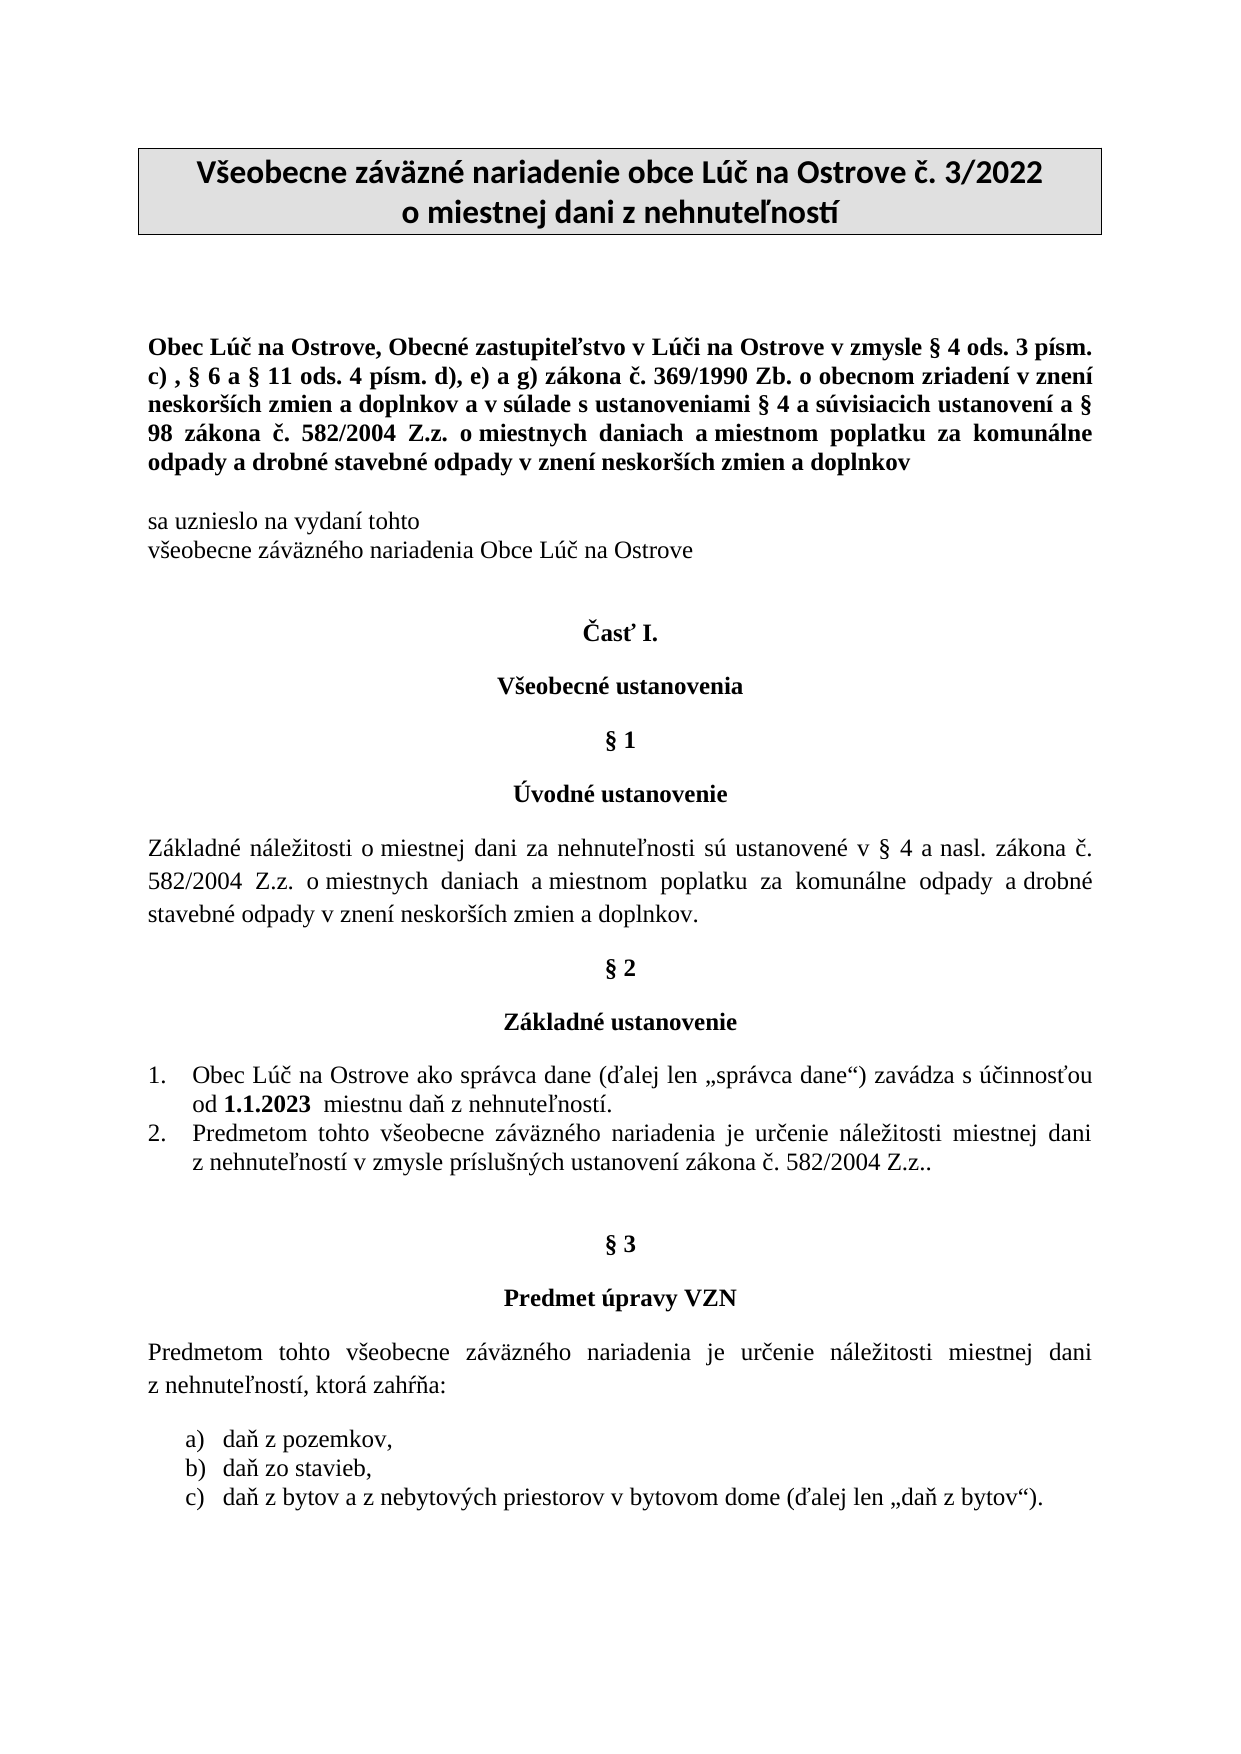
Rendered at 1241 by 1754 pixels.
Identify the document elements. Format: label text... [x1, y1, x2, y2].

list Obec Lúč na Ostrove ako správca dane (ďalej len „správca dane“) zavádza s účinnosťou od 1.1.2023 miestnu daň z nehnuteľností. [148, 1061, 1093, 1118]
title o miestnej dani z nehnuteľností [139, 188, 1101, 234]
text Základné náležitosti o miestnej dani za nehnuteľnosti sú ustanovené v § 4 a nasl. zákona č. 582/2004 Z.z. o miestnych daniach a miestnom poplatku za komunálne odpady a drobné stavebné odpady v znení neskorších zmien a doplnkov. [148, 833, 1093, 928]
list daň z bytov a z nebytových priestorov v bytovom dome (ďalej len „daň z bytov“). [185, 1482, 1093, 1510]
text Úvodné ustanovenie [148, 779, 1093, 808]
list daň z pozemkov, [185, 1424, 1093, 1453]
text sa uznieslo na vydaní tohto [148, 506, 1093, 535]
text § 2 [148, 953, 1093, 982]
list daň zo stavieb, [185, 1453, 1093, 1482]
text Časť I. [148, 618, 1093, 646]
title Všeobecne záväzné nariadenie obce Lúč na Ostrove č. 3/2022 [139, 149, 1101, 188]
text § 1 [148, 725, 1093, 754]
text Základné ustanovenie [148, 1007, 1093, 1036]
text Predmetom tohto všeobecne záväzného nariadenia je určenie náležitosti miestnej dani z nehnuteľností, ktorá zahŕňa: [148, 1337, 1093, 1399]
text Predmet úpravy VZN [148, 1283, 1093, 1312]
text Všeobecné ustanovenia [148, 671, 1093, 700]
list Predmetom tohto všeobecne záväzného nariadenia je určenie náležitosti miestnej dani z nehnuteľností v zmysle príslušných ustanovení zákona č. 582/2004 Z.z.. [148, 1118, 1093, 1176]
text všeobecne záväzného nariadenia Obce Lúč na Ostrove [148, 535, 1093, 564]
text § 3 [148, 1229, 1093, 1258]
text Obec Lúč na Ostrove, Obecné zastupiteľstvo v Lúči na Ostrove v zmysle § 4 ods. 3 písm. c) , § § 11 ods. 4 písm. d), e) a g) zákona č. 369/1990 Zb. o obecnom zriadení v znení neskorších zmien a doplnkov a v súlade s ustanoveniami § 4 a súvisiacich ustanovení a § 98 zákona č. 582/2004 Z.z. o miestnych daniach a miestnom poplatku za komunálne odpady a drobné stavebné odpady v znení neskorších zmien a doplnkov [148, 332, 1093, 476]
